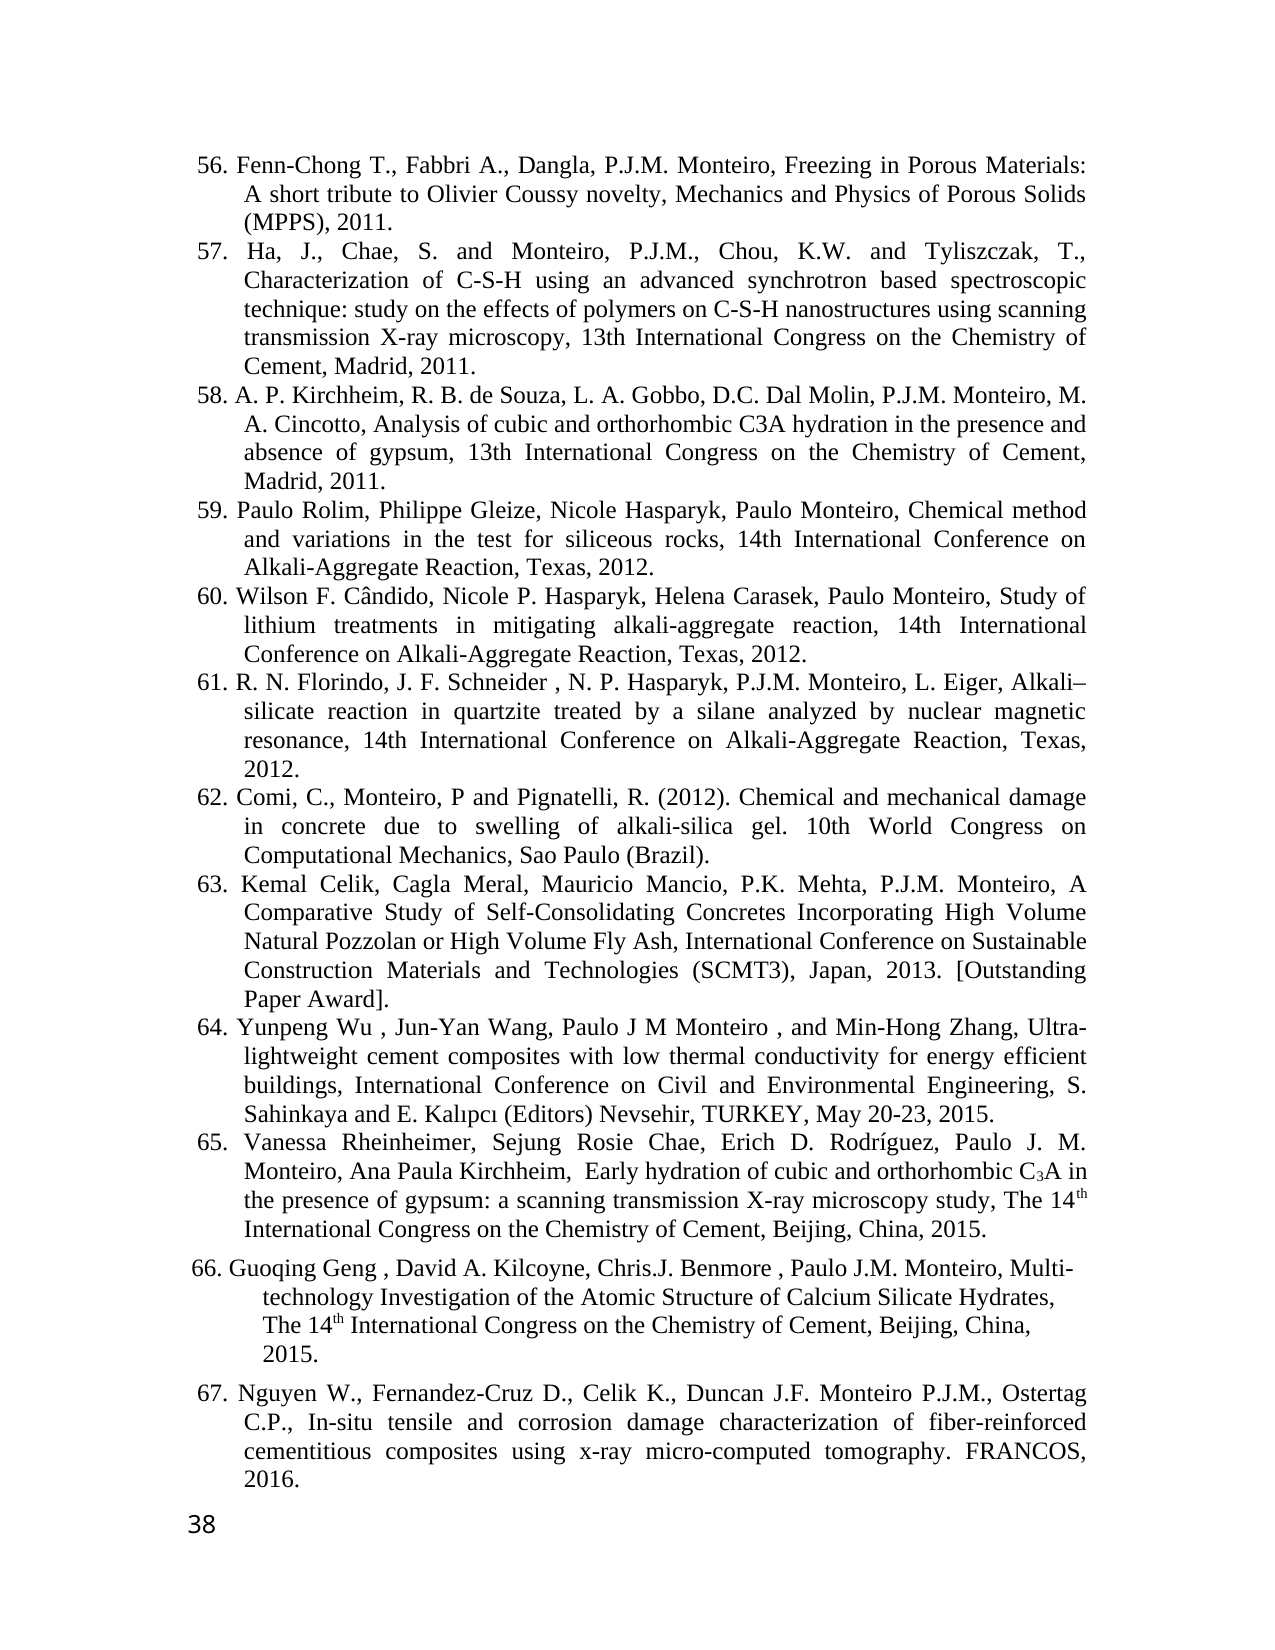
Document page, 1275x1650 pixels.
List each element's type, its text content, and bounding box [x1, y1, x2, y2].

text 56. Fenn-Chong T., Fabbri A., Dangla, P.J.M. Monteiro, Freezing in Porous Materials: A short tribute to Olivier Coussy novelty, Mechanics and Physics of Porous Solids (MPPS), 2011. [197, 150, 1087, 236]
text 60. Wilson F. Cândido, Nicole P. Hasparyk, Helena Carasek, Paulo Monteiro, Study of lithium treatments in mitigating alkali-aggregate reaction, 14th International Conference on Alkali-Aggregate Reaction, Texas, 2012. [197, 581, 1087, 667]
text 67. Nguyen W., Fernandez-Cruz D., Celik K., Duncan J.F. Monteiro P.J.M., Ostertag C.P., In-situ tensile and corrosion damage characterization of fiber-reinforced cementitious composites using x-ray micro-computed tomography. FRANCOS, 2016. [197, 1378, 1087, 1493]
text 62. Comi, C., Monteiro, P and Pignatelli, R. (2012). Chemical and mechanical damage in concrete due to swelling of alkali-silica gel. 10th World Congress on Computational Mechanics, Sao Paulo (Brazil). [197, 782, 1087, 869]
text 65. Vanessa Rheinheimer, Sejung Rosie Chae, Erich D. Rodríguez, Paulo J. M. Monteiro, Ana Paula Kirchheim, Early hydration of cubic and orthorhombic C3A in the presence of gypsum: a scanning transmission X-ray microscopy study, The 14th International Congress on the Chemistry of Cement, Beijing, China, 2015. [197, 1127, 1087, 1242]
text 59. Paulo Rolim, Philippe Gleize, Nicole Hasparyk, Paulo Monteiro, Chemical method and variations in the test for siliceous rocks, 14th International Conference on Alkali-Aggregate Reaction, Texas, 2012. [197, 495, 1087, 581]
text 66. Guoqing Geng , David A. Kilcoyne, Chris.J. Benmore , Paulo J.M. Monteiro, Multi-technology Investigation of the Atomic Structure of Calcium Silicate Hydrates, The 14th International Congress on the Chemistry of Cement, Beijing, China, 2015. [191, 1253, 1087, 1368]
text 58. A. P. Kirchheim, R. B. de Souza, L. A. Gobbo, D.C. Dal Molin, P.J.M. Monteiro, M. A. Cincotto, Analysis of cubic and orthorhombic C3A hydration in the presence and absence of gypsum, 13th International Congress on the Chemistry of Cement, Madrid, 2011. [197, 380, 1087, 495]
text 61. R. N. Florindo, J. F. Schneider , N. P. Hasparyk, P.J.M. Monteiro, L. Eiger, Alkali–silicate reaction in quartzite treated by a silane analyzed by nuclear magnetic resonance, 14th International Conference on Alkali-Aggregate Reaction, Texas, 2012. [197, 667, 1087, 782]
text 63. Kemal Celik, Cagla Meral, Mauricio Mancio, P.K. Mehta, P.J.M. Monteiro, A Comparative Study of Self-Consolidating Concretes Incorporating High Volume Natural Pozzolan or High Volume Fly Ash, International Conference on Sustainable Construction Materials and Technologies (SCMT3), Japan, 2013. [Outstanding Paper Award]. [197, 869, 1087, 1012]
text 64. Yunpeng Wu , Jun-Yan Wang, Paulo J M Monteiro , and Min-Hong Zhang, Ultra-lightweight cement composites with low thermal conductivity for energy efficient buildings, International Conference on Civil and Environmental Engineering, S. Sahinkaya and E. Kalıpcı (Editors) Nevsehir, TURKEY, May 20-23, 2015. [197, 1012, 1087, 1127]
text 57. Ha, J., Chae, S. and Monteiro, P.J.M., Chou, K.W. and Tyliszczak, T., Characterization of C-S-H using an advanced synchrotron based spectroscopic technique: study on the effects of polymers on C-S-H nanostructures using scanning transmission X-ray microscopy, 13th International Congress on the Chemistry of Cement, Madrid, 2011. [197, 236, 1087, 380]
